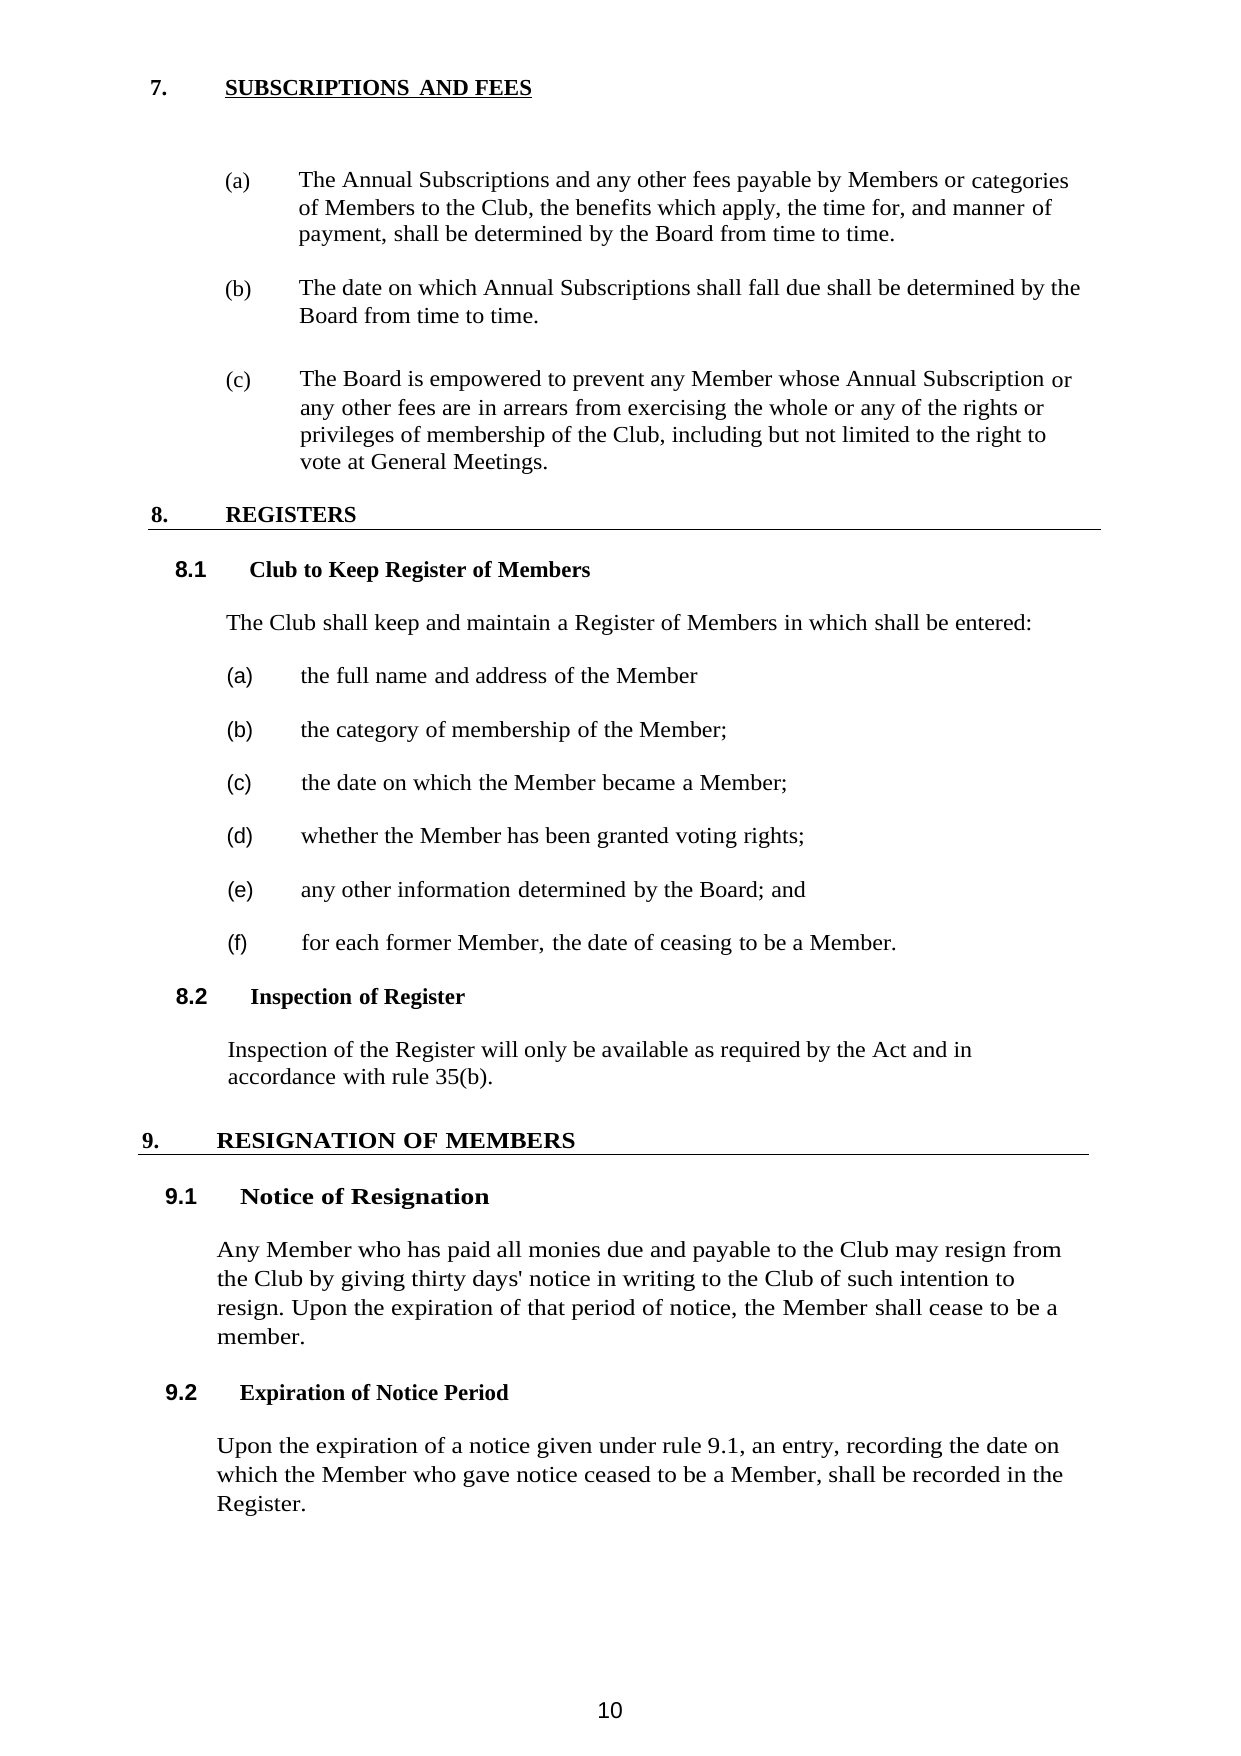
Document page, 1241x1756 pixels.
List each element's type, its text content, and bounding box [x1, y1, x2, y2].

subtitle REGISTERS [151, 502, 1219, 528]
text Upon the expiration of a notice given under rule 9.1, an entry, recording the date on which the Member who gave notice ceased to be a Member, shall be recorded in the Register. [216, 1433, 1096, 1517]
list the category of membership of the Member; [226, 716, 1219, 742]
text Any Member who has paid all monies due and payable to the Club may resign from the Club by giving thirty days' notice in writing to the Club of such intention to resign. Upon the expiration of that period of notice, the Member shall cease to be a member. [216, 1236, 1084, 1349]
text Inspection of the Register will only be available as required by the Act and in accordance with rule 35(b). [227, 1036, 1059, 1090]
list The Board is empowered to prevent any Member whose Annual Subscription or any other fees are in arrears from exercising the whole or any of the rights or privileges of membership of the Club, including but not limited to the right to vote at General Meetings. [226, 365, 1095, 474]
subtitle Club to Keep Register of Members [175, 556, 1219, 583]
list The date on which Annual Subscriptions shall fall due shall be determined by the Board from time to time. [225, 274, 1084, 328]
subtitle Inspection of Register [176, 983, 1219, 1009]
list The Annual Subscriptions and any other fees payable by Members or categories of Members to the Club, the benefits which apply, the time for, and manner of payment, shall be determined by the Board from time to time. [225, 166, 1090, 247]
list RESIGNATION OF MEMBERS [142, 1127, 1219, 1153]
subtitle Expiration of Notice Period [165, 1379, 1219, 1406]
list any other information determined by the Board; and [227, 876, 1219, 902]
subtitle SUBSCRIPTIONS AND FEES [150, 74, 1219, 101]
list the date on which the Member became a Member; [226, 769, 1219, 796]
list Notice of Resignation [165, 1183, 1219, 1209]
list the full name and address of the Member [226, 662, 1219, 688]
list for each former Member, the date of ceasing to be a Member. [227, 929, 1219, 956]
text The Club shall keep and maintain a Register of Members in which shall be entered: [226, 609, 1219, 636]
list whether the Member has been granted voting rights; [226, 822, 1219, 848]
